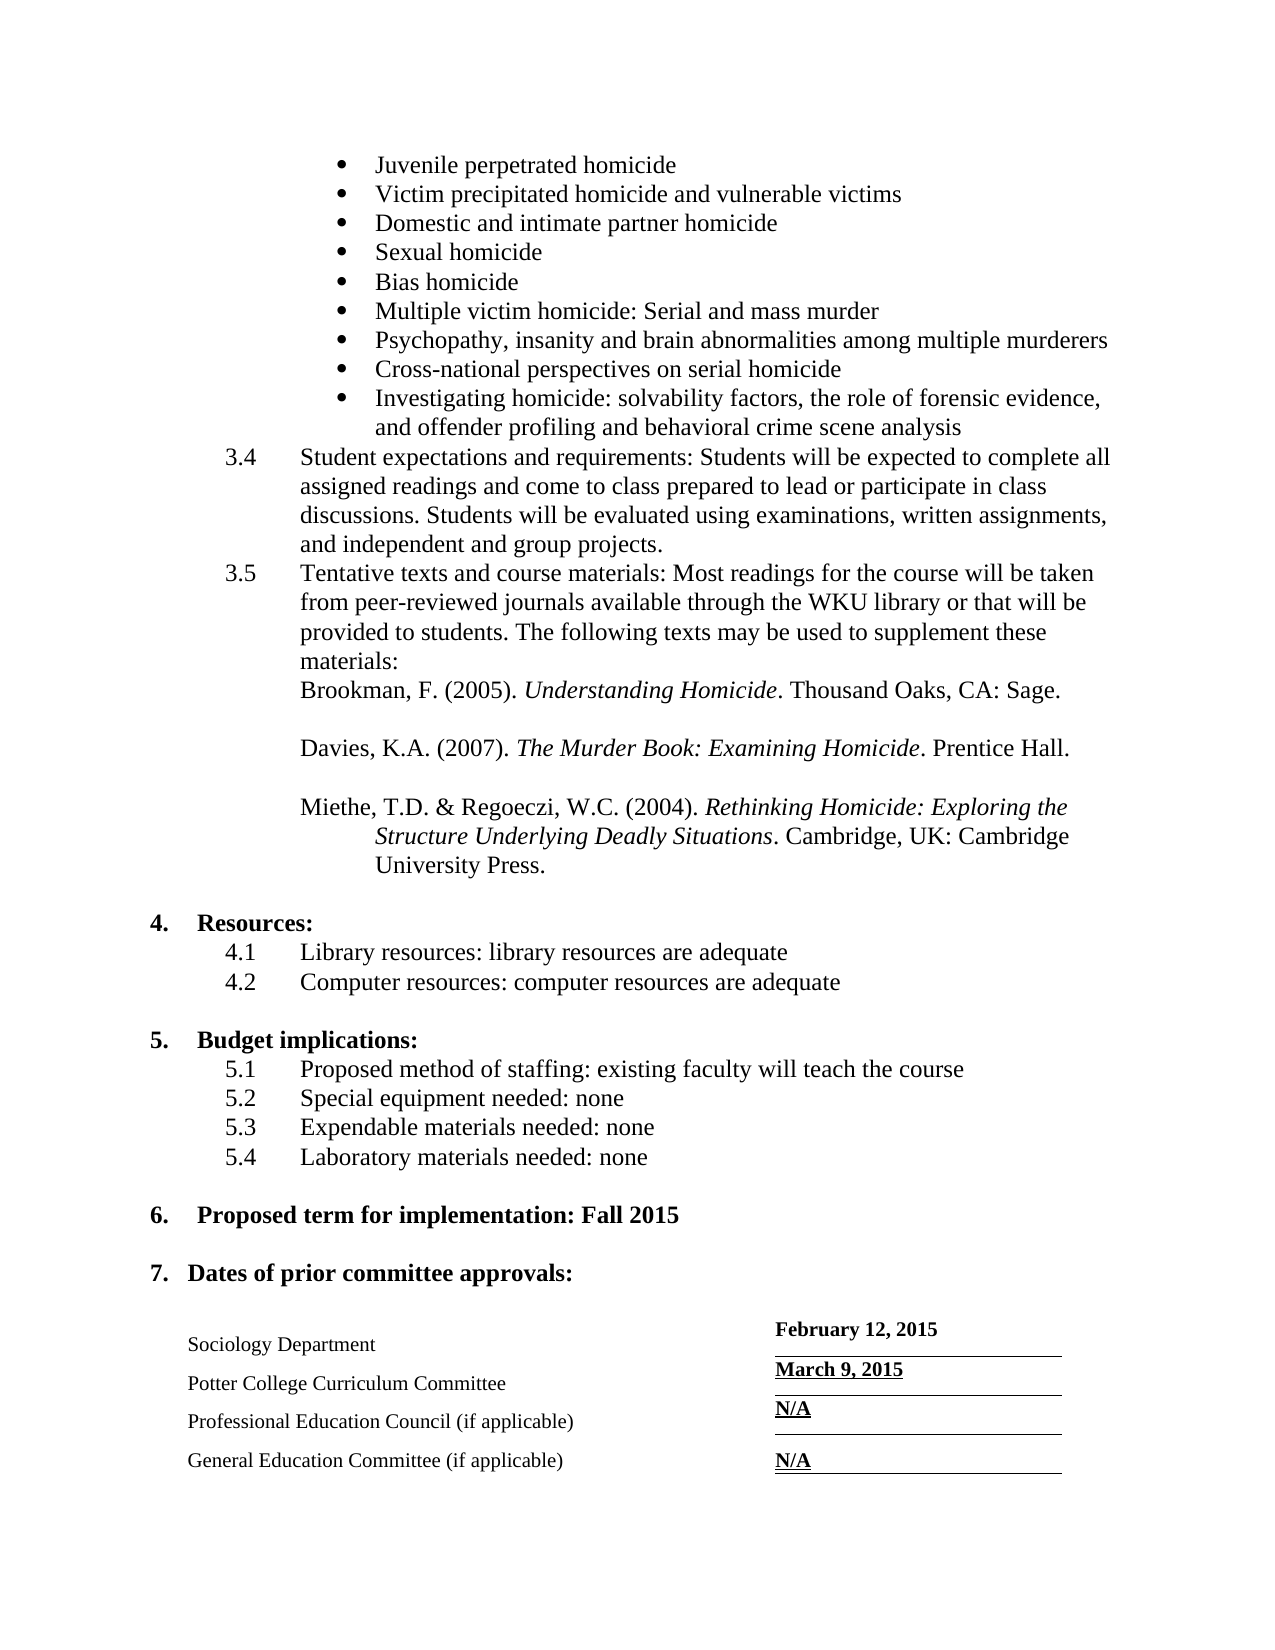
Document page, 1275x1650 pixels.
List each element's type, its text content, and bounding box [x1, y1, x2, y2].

list Expendable materials needed: none [225, 1112, 1125, 1142]
table_cell N/A [775, 1396, 1062, 1433]
table_cell N/A [775, 1435, 1062, 1472]
text 4. Resources: [150, 908, 1125, 937]
list Cross-national perspectives on serial homicide [337, 354, 1125, 383]
list Victim precipitated homicide and vulnerable victims [337, 179, 1125, 208]
list Sexual homicide [337, 237, 1125, 267]
list Computer resources: computer resources are adequate [225, 967, 1125, 996]
list Multiple victim homicide: Serial and mass murder [337, 296, 1125, 325]
table_cell Professional Education Council (if applicable) [188, 1395, 775, 1433]
text Davies, K.A. (2007). The Murder Book: Examining Homicide. Prentice Hall. [300, 733, 1125, 762]
list Bias homicide [337, 267, 1125, 296]
list Investigating homicide: solvability factors, the role of forensic evidence, and offender profiling and behavioral crime scene analysis [337, 383, 1125, 442]
text Brookman, F. (2005). Understanding Homicide. Thousand Oaks, CA: Sage. [300, 675, 1125, 704]
text 6. Proposed term for implementation: Fall 2015 [150, 1200, 1125, 1229]
text 7. Dates of prior committee approvals: [150, 1258, 1125, 1287]
list Library resources: library resources are adequate [225, 937, 1125, 967]
list Student expectations and requirements: Students will be expected to complete all assigned readings and come to class prepared to lead or participate in class discussions. Students will be evaluated using examinations, written assignments, and independent and group projects. [225, 442, 1125, 558]
table_header Sociology Department [188, 1317, 775, 1356]
text 5. Budget implications: [150, 1025, 1125, 1054]
table_cell General Education Committee (if applicable) [188, 1434, 775, 1472]
list Juvenile perpetrated homicide [337, 150, 1125, 179]
text Miethe, T.D. & Regoeczi, W.C. (2004). Rethinking Homicide: Exploring the Structure Underlying Deadly Situations. Cambridge, UK: Cambridge University Press. [300, 792, 1125, 879]
table_header February 12, 2015 [775, 1317, 1062, 1356]
list Domestic and intimate partner homicide [337, 208, 1125, 237]
table_cell March 9, 2015 [775, 1357, 1062, 1394]
table_cell Potter College Curriculum Committee [188, 1356, 775, 1394]
list Special equipment needed: none [225, 1083, 1125, 1112]
list Psychopathy, insanity and brain abnormalities among multiple murderers [337, 325, 1125, 354]
list Tentative texts and course materials: Most readings for the course will be taken from peer-reviewed journals available through the WKU library or that will be provided to students. The following texts may be used to supplement these materials: [225, 558, 1125, 675]
list Proposed method of staffing: existing faculty will teach the course [225, 1054, 1125, 1083]
list Laboratory materials needed: none [225, 1142, 1125, 1171]
